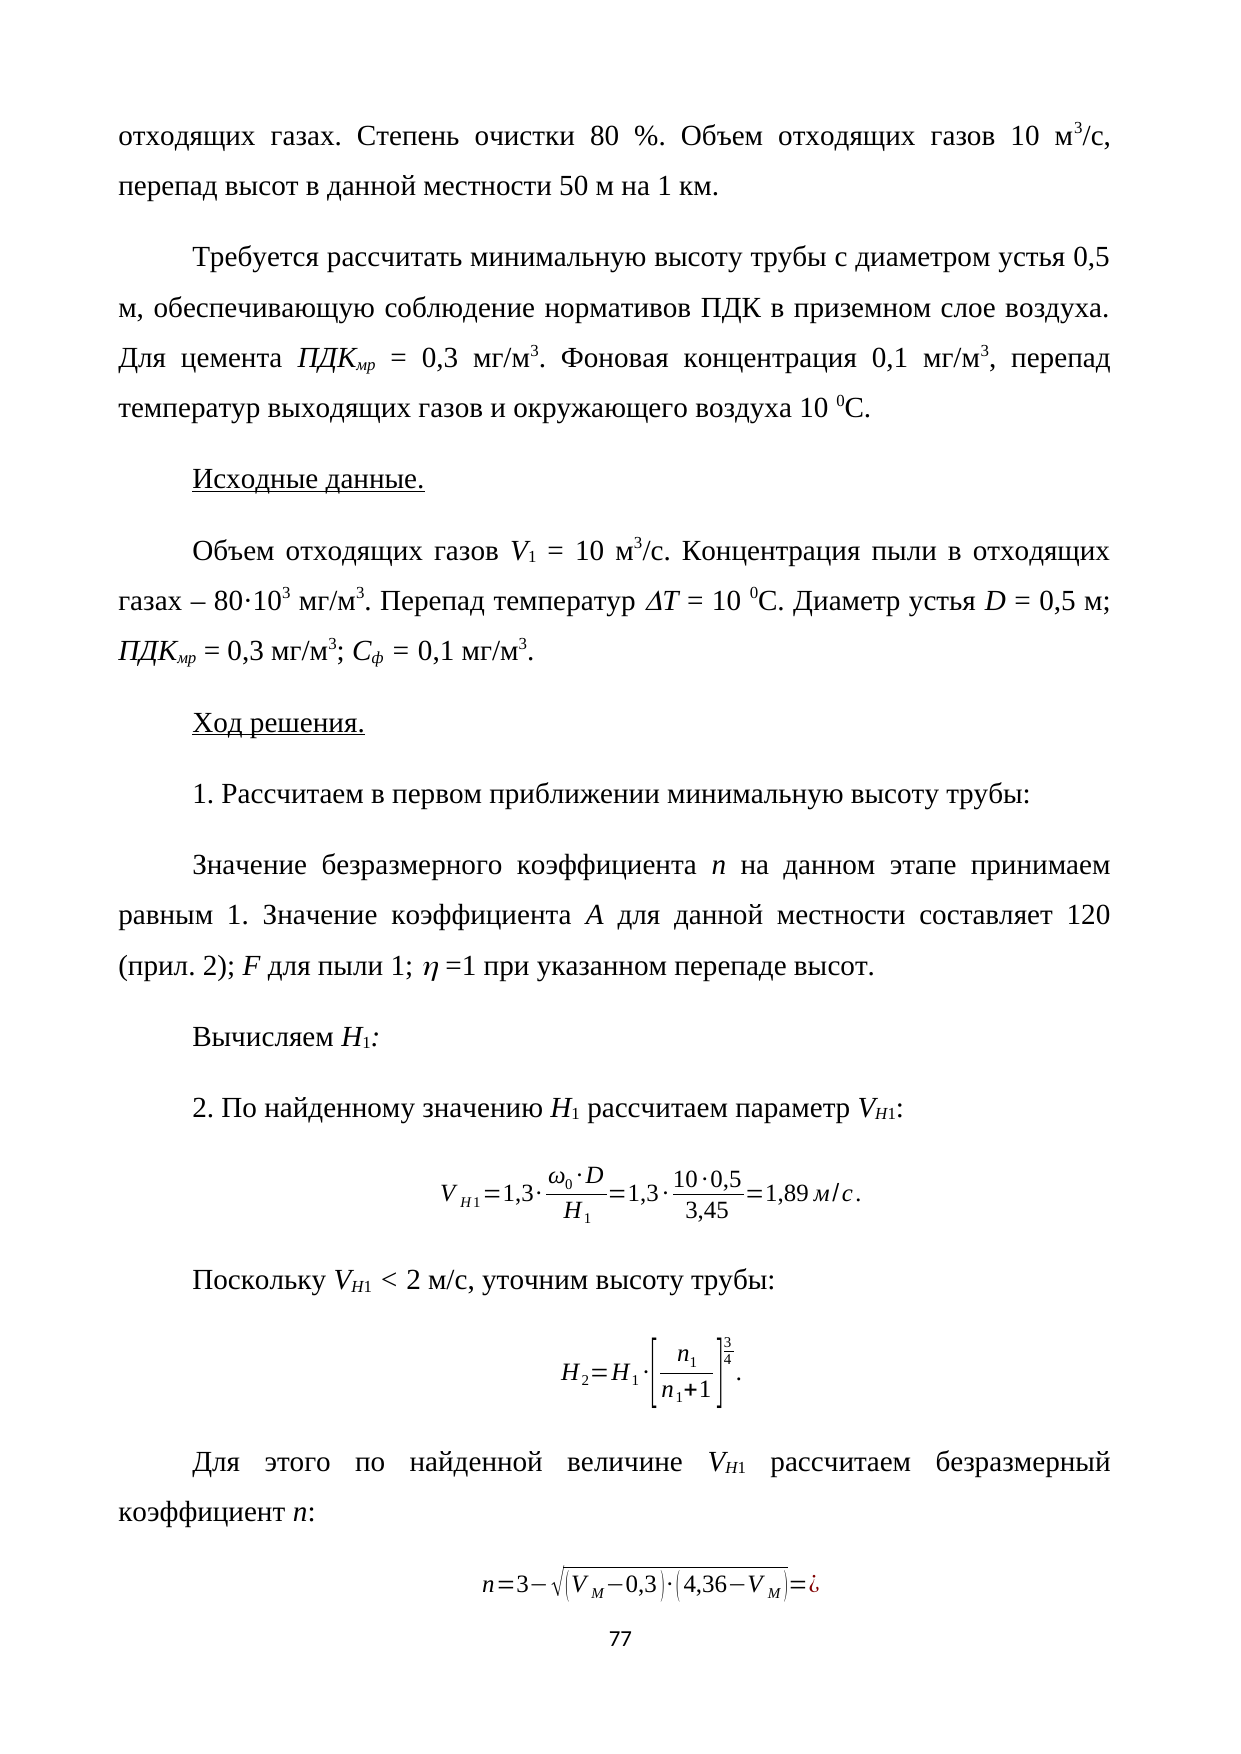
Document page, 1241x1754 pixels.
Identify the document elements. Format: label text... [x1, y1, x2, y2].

text 2. По найденному значению H1 рассчитаем параметр VH1: [118, 1090, 1111, 1123]
text Исходные данные. [118, 462, 1111, 495]
text 1. Рассчитаем в первом приближении минимальную высоту трубы: [118, 776, 1111, 809]
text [118, 118, 1111, 202]
text Вычисляем Н1: [118, 1019, 1111, 1052]
text Ход решения. [118, 705, 1111, 738]
text Требуется рассчитать минимальную высоту трубы с диаметром устья 0,5 м, обеспечивающую соблюдение нормативов ПДК в приземном слое воздуха. Для цемента ПДКмр = 0,3 мг/м3. Фоновая концентрация 0,1 мг/м3, перепад температур выходящих газов и окружающего воздуха 10 0C. [118, 239, 1111, 424]
text Поскольку VH1 < 2 м/с, уточним высоту трубы: [118, 1262, 1111, 1296]
text Для этого по найденной величине VH1 рассчитаем безразмерный коэффициент п: [118, 1444, 1111, 1528]
text Значение безразмерного коэффициента п на данном этапе принимаем равным 1. Значение коэффициента А для данной местности составляет 120 (прил. 2); F для пыли 1; =1 при указанном перепаде высот. [118, 847, 1111, 981]
text Объем отходящих газов V1 = 10 м3/с. Концентрация пыли в отходящих газах ‒ 80·103 мг/м3. Перепад температур T = 10 0C. Диаметр устья D = 0,5 м; ПДКмр = 0,3 мг/м3; Сф = 0,1 мг/м3. [118, 533, 1111, 667]
